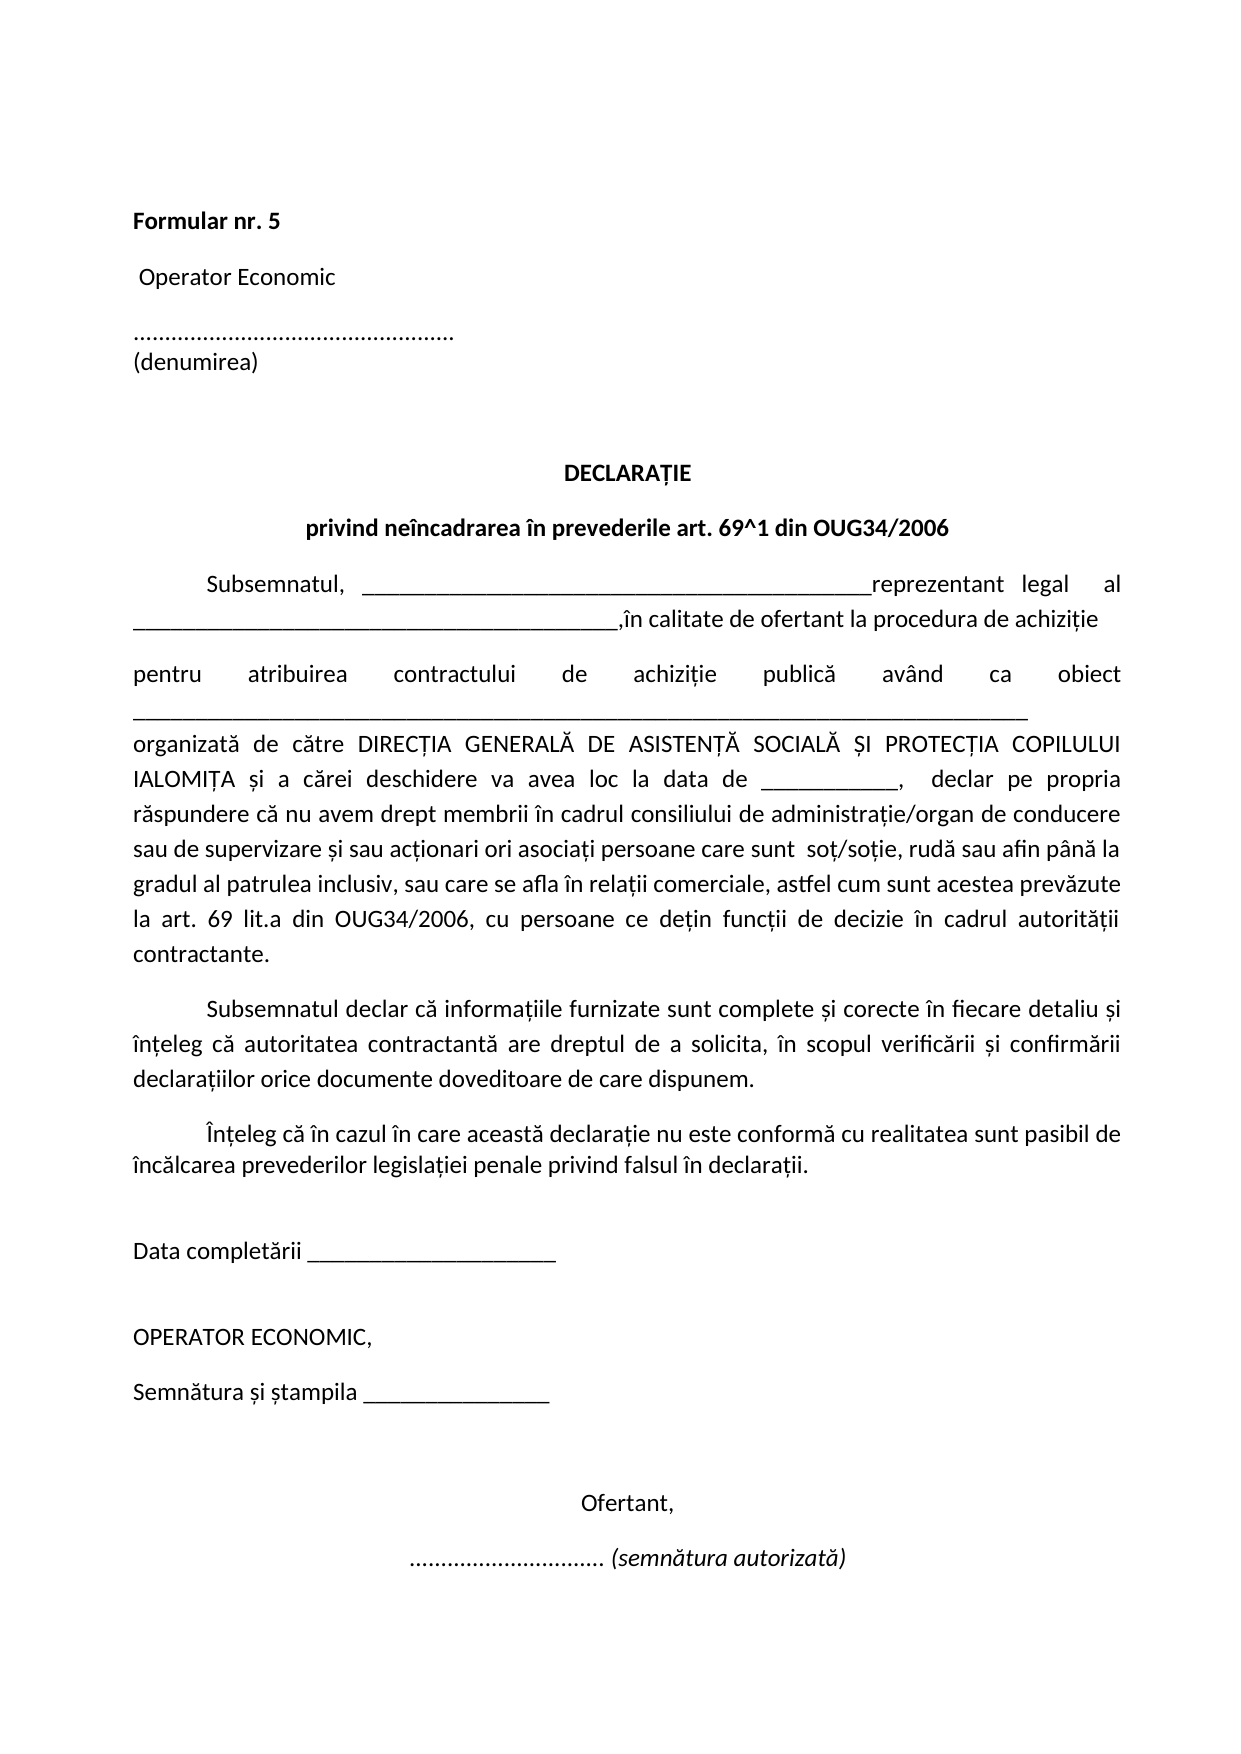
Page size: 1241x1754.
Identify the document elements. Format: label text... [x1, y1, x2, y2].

text ................................................... [133, 316, 1122, 346]
text privind neîncadrarea în prevederile art. 69^1 din OUG34/2006 [133, 512, 1122, 543]
text Subsemnatul, _________________________________________reprezentant legal al _______________________________________,în calitate de ofertant la procedura de achiziţie [133, 568, 1122, 633]
text Subsemnatul declar că informaţiile furnizate sunt complete şi corecte în fiecare detaliu şi înţeleg că autoritatea contractantă are dreptul de a solicita, în scopul verificării şi confirmării declaraţiilor orice documente doveditoare de care dispunem. [133, 993, 1122, 1094]
text Formular nr. 5 [133, 205, 1122, 236]
text Semnătura şi ştampila _______________ [133, 1376, 1122, 1407]
text Operator Economic [133, 261, 1122, 291]
text pentru atribuirea contractului de achiziţie publică având ca obiect ________________________________________________________________________ organizată de către DIRECŢIA GENERALĂ DE ASISTENŢĂ SOCIALĂ ŞI PROTECŢIA COPILULUI IALOMIŢA și a cărei deschidere va avea loc la data de ___________, declar pe propria răspundere că nu avem drept membrii în cadrul consiliului de administraţie/organ de conducere sau de supervizare şi sau acţionari ori asociaţi persoane care sunt soţ/soţie, rudă sau afin până la gradul al patrulea inclusiv, sau care se afla în relaţii comerciale, astfel cum sunt acestea prevăzute la art. 69 lit.a din OUG34/2006, cu persoane ce deţin funcţii de decizie în cadrul autorităţii contractante. [133, 658, 1122, 968]
text Data completării ____________________ [133, 1235, 1122, 1266]
text Înţeleg că în cazul în care această declaraţie nu este conformă cu realitatea sunt pasibil de încălcarea prevederilor legislaţiei penale privind falsul în declaraţii. [133, 1119, 1122, 1180]
text Ofertant, [133, 1487, 1122, 1517]
text OPERATOR ECONOMIC, [133, 1321, 1122, 1351]
text ............................... (semnătura autorizată) [133, 1542, 1122, 1573]
text (denumirea) [133, 346, 1122, 377]
text DECLARAŢIE [133, 457, 1122, 488]
